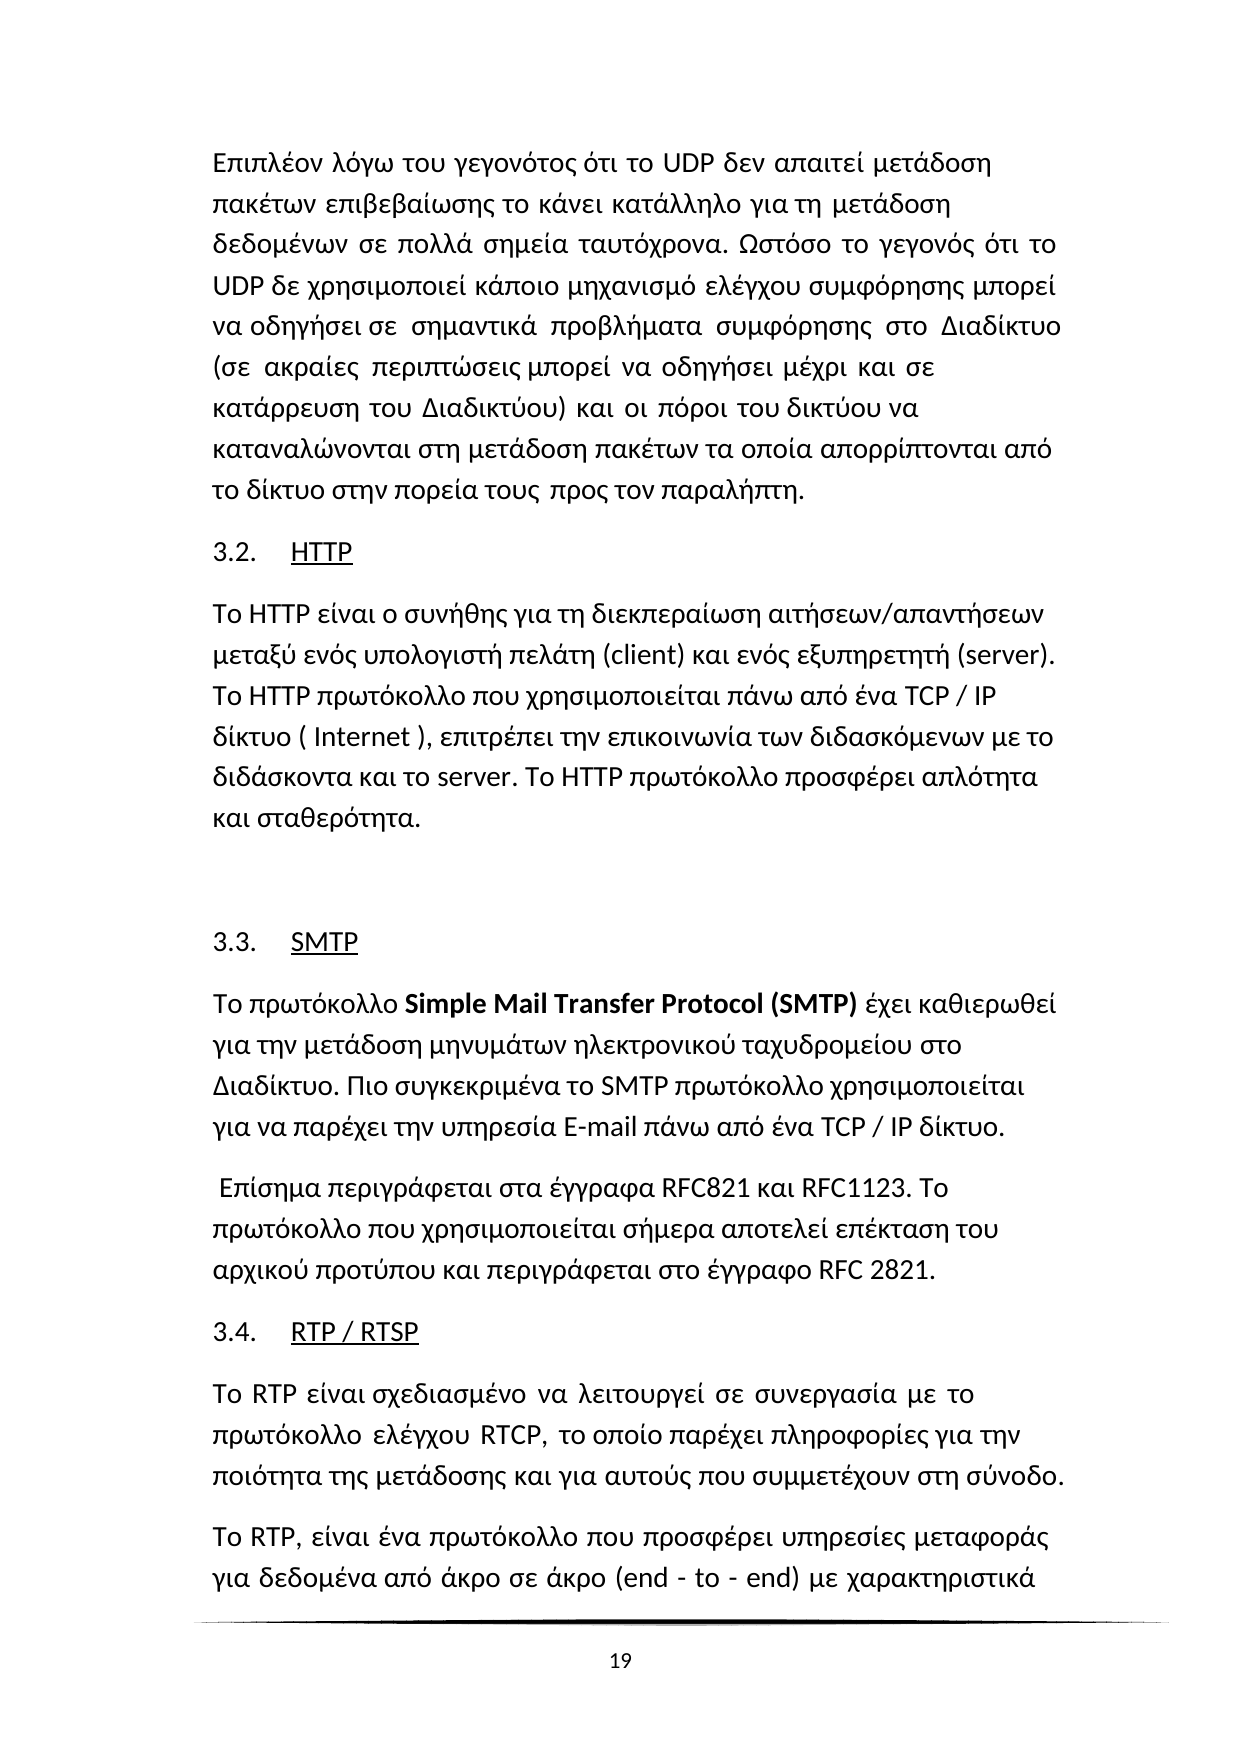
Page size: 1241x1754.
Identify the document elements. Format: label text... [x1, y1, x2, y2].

picture [193, 1618, 1169, 1626]
text Επίσημα περιγράφεται στα έγγραφα RFC821 και RFC1123. Το πρωτόκολλο που χρησιμοποιείται σήμερα αποτελεί επέκταση του αρχικού προτύπου και περιγράφεται στο έγγραφο RFC 2821. [212, 1169, 1065, 1287]
list SMTP [212, 923, 1065, 959]
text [212, 1518, 1065, 1595]
text Το πρωτόκολλο Simple Mail Transfer Protocol (SMTP) έχει καθιερωθεί για την μετάδοση μηνυμάτων ηλεκτρονικού ταχυδρομείου στο Διαδίκτυο. Πιο συγκεκριμένα το SMTP πρωτόκολλο χρησιμοποιείται για να παρέχει την υπηρεσία E-mail πάνω από ένα TCP / IP δίκτυο. [213, 985, 1065, 1143]
list RTP / RTSP [212, 1313, 1065, 1349]
text Το HTTP είναι ο συνήθης για τη διεκπεραίωση αιτήσεων/απαντήσεων μεταξύ ενός υπολογιστή πελάτη (client) και ενός εξυπηρετητή (server). Το HTTP πρωτόκολλο που χρησιμοποιείται πάνω από ένα TCP / IP δίκτυο ( Internet ), επιτρέπει την επικοινωνία των διδασκόμενων με το διδάσκοντα και το server. Το HTTP πρωτόκολλο προσφέρει απλότητα και σταθερότητα. [212, 595, 1065, 835]
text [212, 144, 1065, 507]
text Το RTP είναι σχεδιασµένο να λειτουργεί σε συνεργασία µε το πρωτόκολλο ελέγχου RTCP, το οποίο παρέχει πληροφορίες για την ποιότητα της µετάδοσης και για αυτούς που συµµετέχουν στη σύνοδο. [212, 1375, 1065, 1492]
list HTTP [212, 533, 1065, 569]
